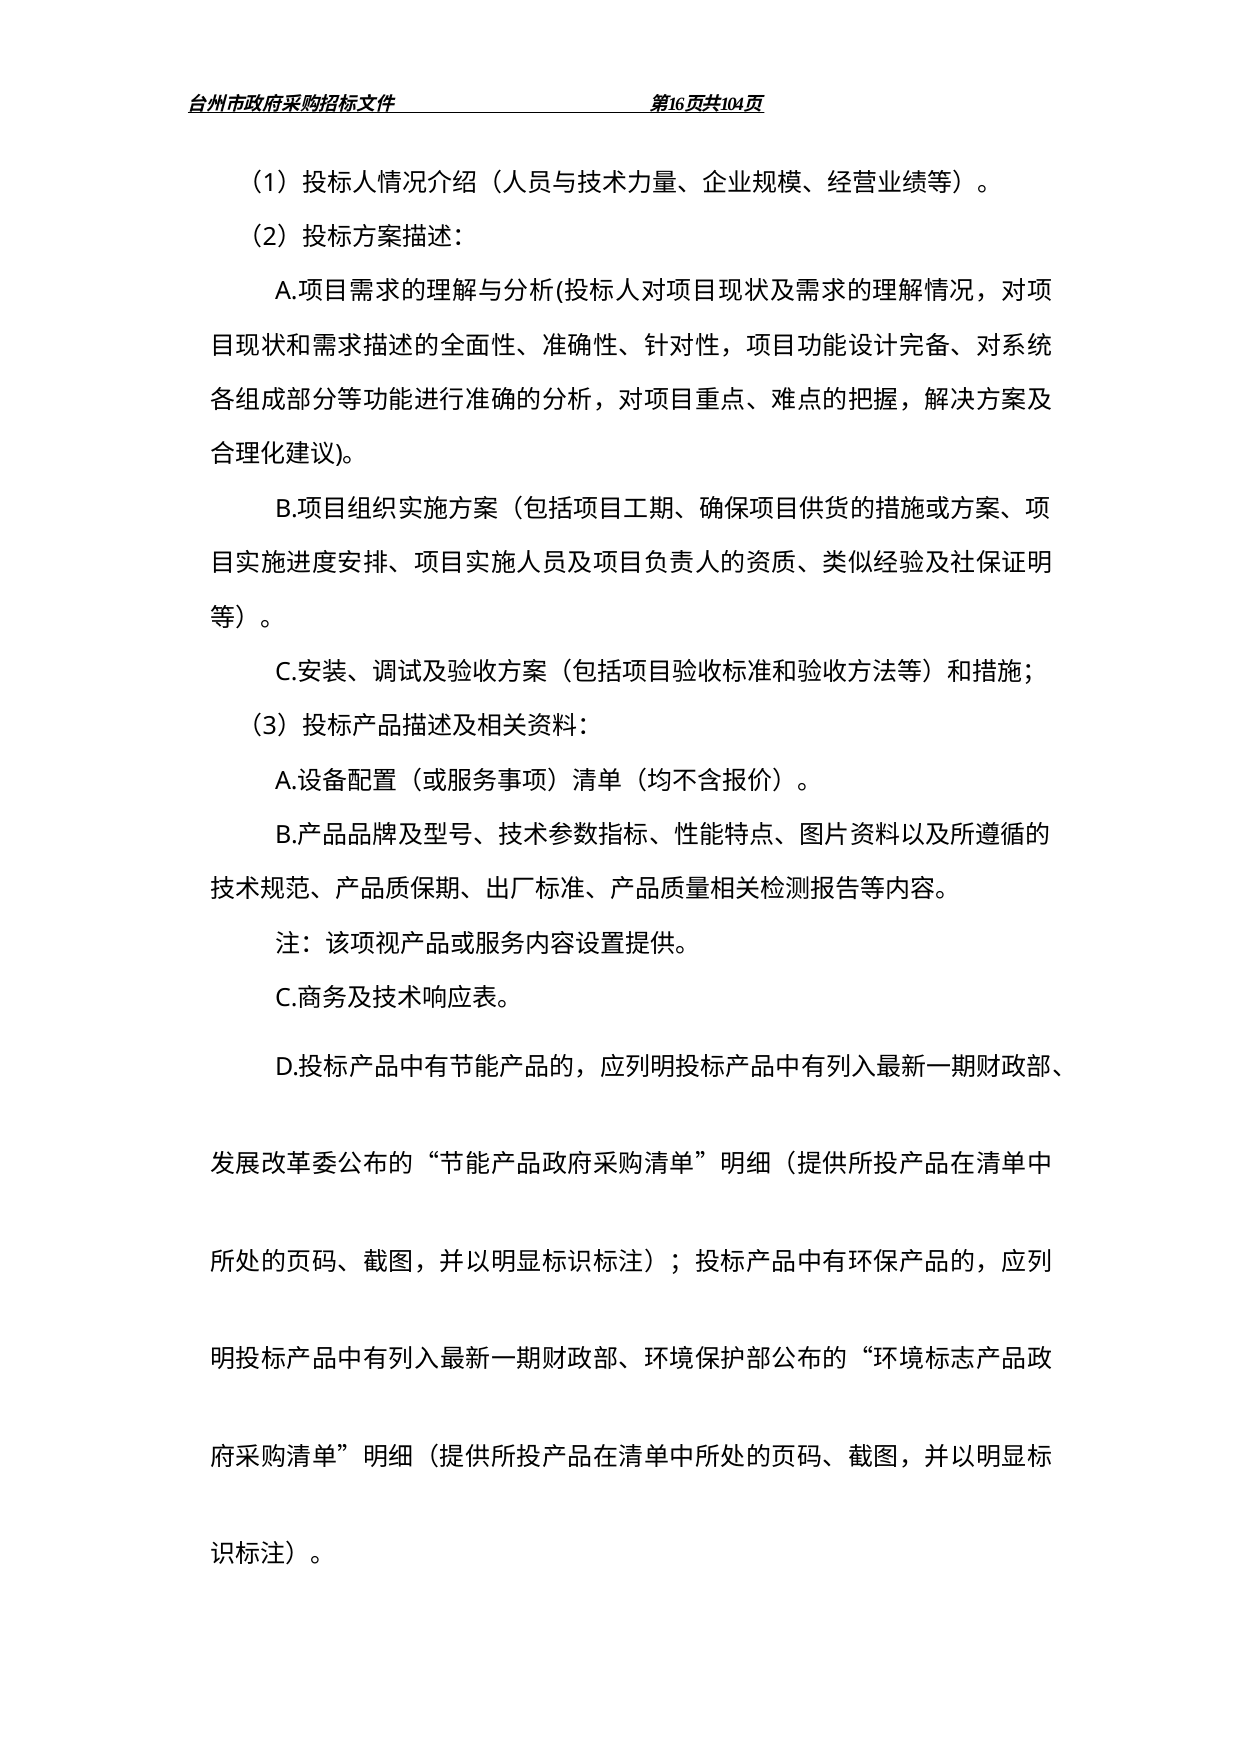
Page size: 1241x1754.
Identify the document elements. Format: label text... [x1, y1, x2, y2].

text C.商务及技术响应表。 [210, 978, 1053, 1014]
text B.产品品牌及型号、技术参数指标、性能特点、图片资料以及所遵循的技术规范、产品质保期、出厂标准、产品质量相关检测报告等内容。 [210, 814, 1053, 905]
text 注：该项视产品或服务内容设置提供。 [210, 923, 1053, 959]
text A.设备配置（或服务事项）清单（均不含报价）。 [210, 760, 1053, 796]
text C.安装、调试及验收方案（包括项目验收标准和验收方法等）和措施； [210, 651, 1053, 688]
text A.项目需求的理解与分析(投标人对项目现状及需求的理解情况，对项目现状和需求描述的全面性、准确性、针对性，项目功能设计完备、对系统各组成部分等功能进行准确的分析，对项目重点、难点的把握，解决方案及合理化建议)。 [210, 271, 1053, 470]
text （1）投标人情况介绍（人员与技术力量、企业规模、经营业绩等）。 [187, 162, 1053, 198]
text D.投标产品中有节能产品的，应列明投标产品中有列入最新一期财政部、发展改革委公布的“节能产品政府采购清单”明细（提供所投产品在清单中所处的页码、截图，并以明显标识标注）；投标产品中有环保产品的，应列明投标产品中有列入最新一期财政部、环境保护部公布的“环境标志产品政府采购清单”明细（提供所投产品在清单中所处的页码、截图，并以明显标识标注）。 [210, 1032, 1053, 1584]
text （3）投标产品描述及相关资料： [187, 706, 1053, 742]
text B.项目组织实施方案（包括项目工期、确保项目供货的措施或方案、项目实施进度安排、项目实施人员及项目负责人的资质、类似经验及社保证明等）。 [210, 488, 1053, 633]
text （2）投标方案描述： [187, 216, 1053, 253]
